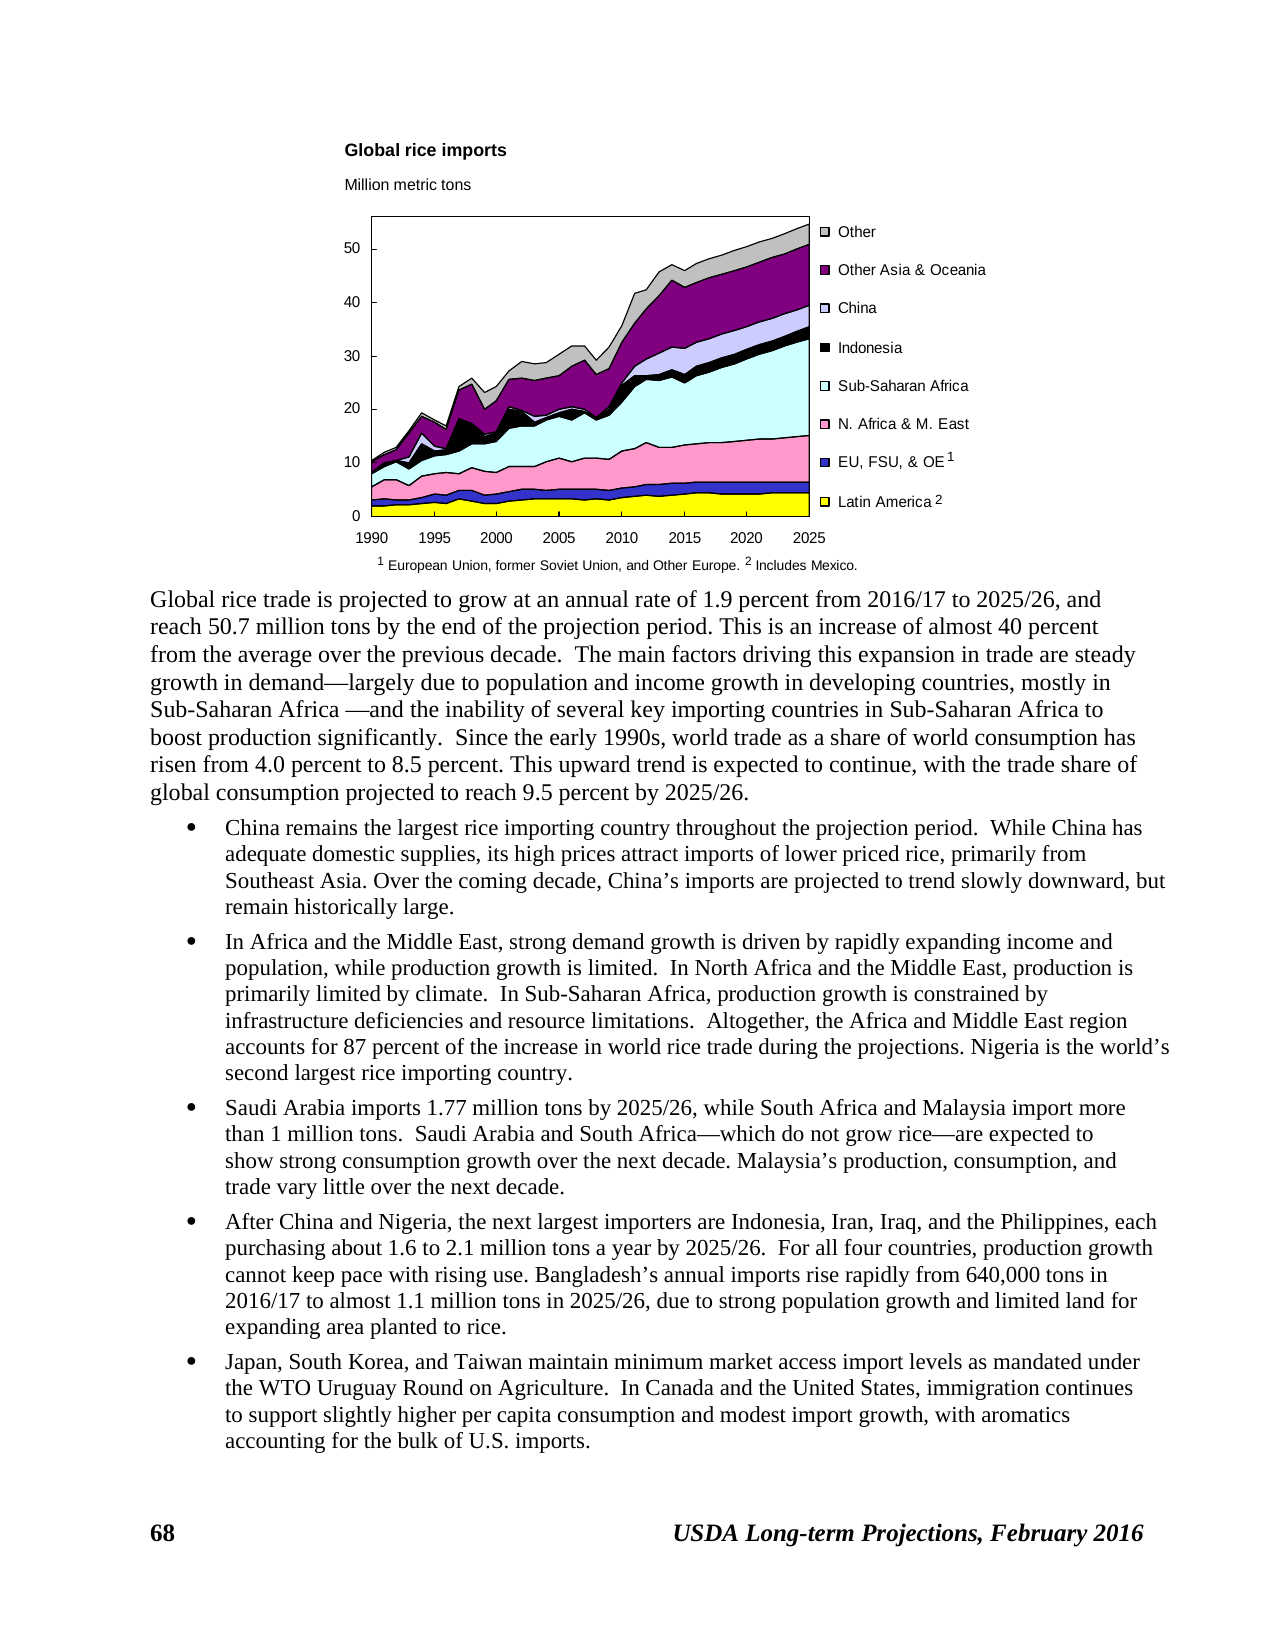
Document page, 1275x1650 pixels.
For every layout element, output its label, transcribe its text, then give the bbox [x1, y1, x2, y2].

list Saudi Arabia imports 1.77 million tons by 2025/26, while South Africa and Malaysia import more than 1 million tons. Saudi Arabia and South Africa—which do not grow rice—are expected to show strong consumption growth over the next decade. Malaysia’s production, consumption, and trade vary little over the next decade. [187, 1094, 1144, 1199]
list China remains the largest rice importing country throughout the projection period. While China has adequate domestic supplies, its high prices attract imports of lower priced rice, primarily from Southeast Asia. Over the coming decade, China’s imports are projected to trend slowly downward, but remain historically large. [187, 814, 1174, 919]
list In Africa and the Middle East, strong demand growth is driven by rapidly expanding income and population, while production growth is limited. In North Africa and the Middle East, production is primarily limited by climate. In Sub-Saharan Africa, production growth is constrained by infrastructure deficiencies and resource limitations. Altogether, the Africa and Middle East region accounts for 87 percent of the increase in world rice trade during the projections. Nigeria is the world’s second largest rice importing country. [187, 928, 1174, 1086]
text Global rice trade is projected to grow at an annual rate of 1.9 percent from 2016/17 to 2025/26, and reach 50.7 million tons by the end of the projection period. This is an increase of almost 40 percent from the average over the previous decade. The main factors driving this expansion in trade are steady growth in demand—largely due to population and income growth in developing countries, mostly in Sub-Saharan Africa —and the inability of several key importing countries in Sub-Saharan Africa to boost production significantly. Since the early 1990s, world trade as a share of world consumption has risen from 4.0 percent to 8.5 percent. This upward trend is expected to continue, with the trade share of global consumption projected to reach 9.5 percent by 2025/26. [150, 585, 1144, 806]
list Japan, South Korea, and Taiwan maintain minimum market access import levels as mandated under the WTO Uruguay Round on Agriculture. In Canada and the United States, immigration continues to support slightly higher per capita consumption and modest import growth, with aromatics accounting for the bulk of U.S. imports. [187, 1348, 1144, 1453]
list After China and Nigeria, the next largest importers are Indonesia, Iran, Iraq, and the Philippines, each purchasing about 1.6 to 2.1 million tons a year by 2025/26. For all four countries, production growth cannot keep pace with rising use. Bangladesh’s annual imports rise rapidly from 640,000 tons in 2016/17 to almost 1.1 million tons in 2025/26, due to strong population growth and limited land for expanding area planted to rice. [187, 1208, 1174, 1340]
